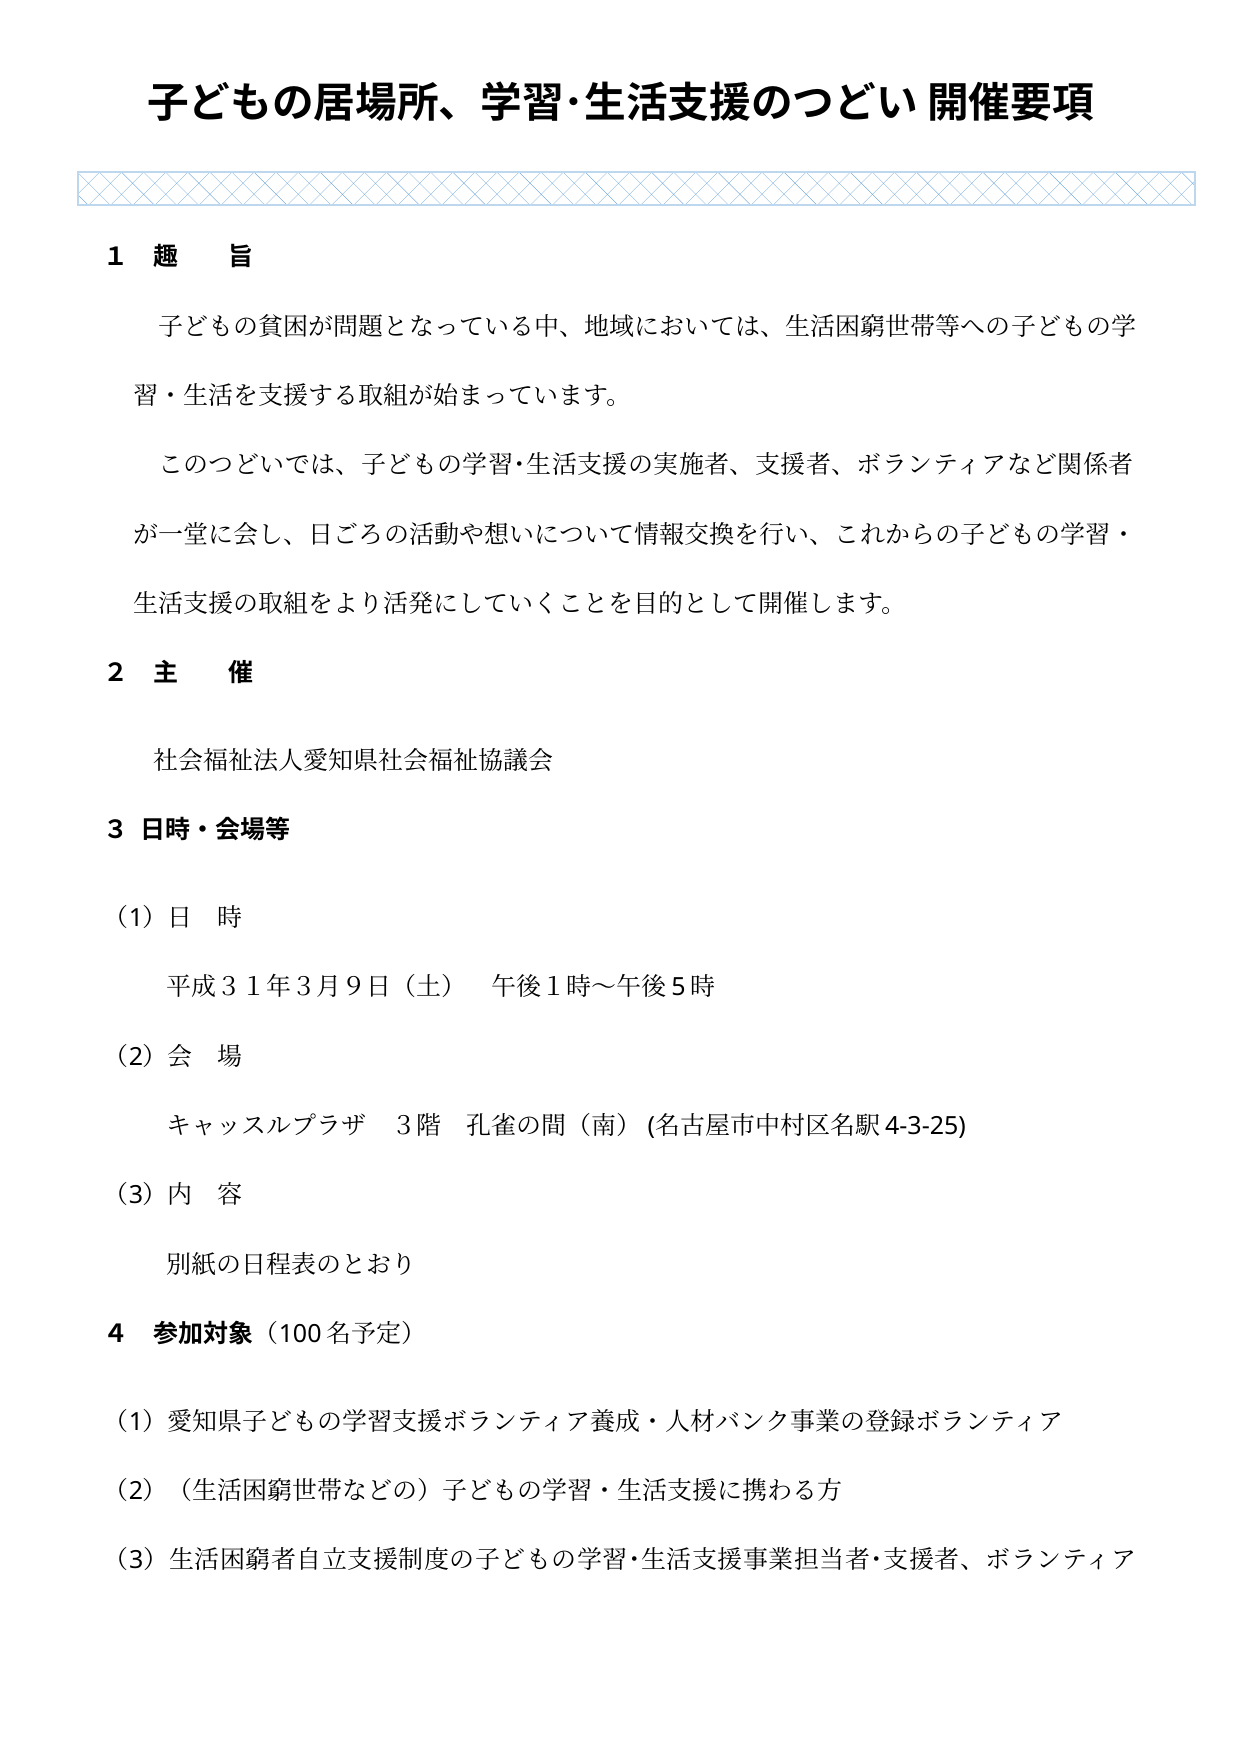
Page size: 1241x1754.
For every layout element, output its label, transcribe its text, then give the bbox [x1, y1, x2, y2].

text （2）会 場 [103, 1019, 1137, 1089]
text （2）（生活困窮世帯などの）子どもの学習・生活支援に携わる方 [103, 1454, 1137, 1523]
text ４ 参加対象（100名予定） [103, 1297, 1137, 1366]
text （3）内 容 [103, 1158, 1137, 1228]
text ３ 日時・会場等 [103, 793, 1137, 863]
text 社会福祉法人愛知県社会福祉協議会 [103, 724, 1137, 793]
text 平成３１年３月９日（土） 午後１時～午後5時 [103, 950, 1137, 1019]
text 別紙の日程表のとおり [103, 1228, 1137, 1297]
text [103, 1523, 1137, 1593]
text １ 趣 旨 [103, 220, 1137, 289]
text （1）日 時 [103, 881, 1137, 950]
text （1）愛知県子どもの学習支援ボランティア養成・人材バンク事業の登録ボランティア [103, 1384, 1137, 1454]
text このつどいでは、子どもの学習･生活支援の実施者、支援者、ボランティアなど関係者が一堂に会し、日ごろの活動や想いについて情報交換を行い、これからの子どもの学習・生活支援の取組をより活発にしていくことを目的として開催します。 [133, 428, 1137, 636]
text キャッスルプラザ ３階 孔雀の間（南） (名古屋市中村区名駅4-3-25) [103, 1089, 1137, 1158]
text ２ 主 催 [103, 636, 1137, 706]
text 子どもの居場所、学習･生活支援のつどい 開催要項 [59, 64, 1181, 134]
text 子どもの貧困が問題となっている中、地域においては、生活困窮世帯等への子どもの学習・生活を支援する取組が始まっています。 [133, 289, 1137, 428]
